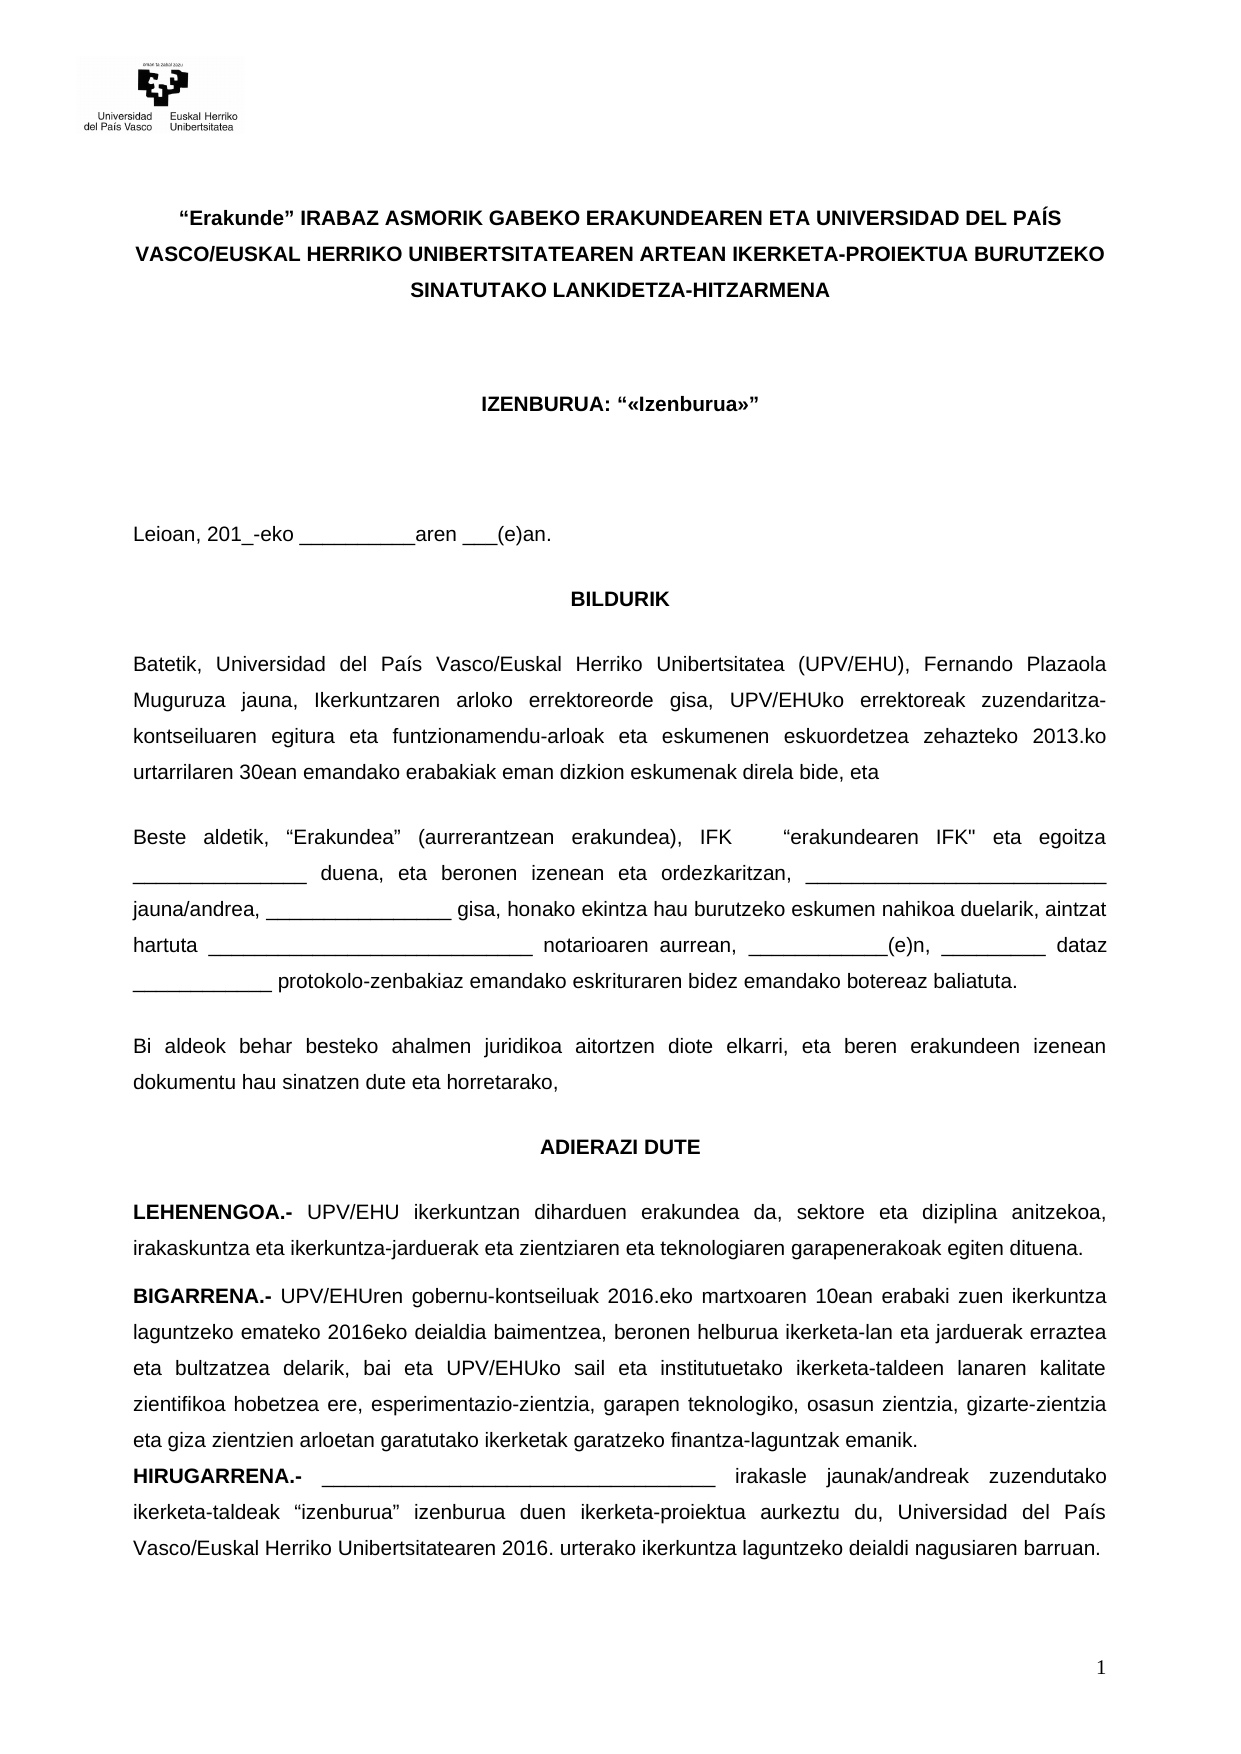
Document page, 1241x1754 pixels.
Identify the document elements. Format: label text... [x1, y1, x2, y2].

subtitle BILDURIK [133, 587, 1107, 611]
subtitle ADIERAZI DUTE [133, 1134, 1107, 1158]
text Leioan, 201_-eko __________aren ___(e)an. [133, 522, 1107, 546]
text IZENBURUA: “«Izenburua»” [133, 391, 1107, 415]
text Batetik, Universidad del País Vasco/Euskal Herriko Unibertsitatea (UPV/EHU), Fernando Plazaola Muguruza jauna, Ikerkuntzaren arloko errektoreorde gisa, UPV/EHUko errektoreak zuzendaritza-kontseiluaren egitura eta funtzionamendu-arloak eta eskumenen eskuordetzea zehazteko 2013.ko urtarrilaren 30ean emandako erabakiak eman dizkion eskumenak direla bide, eta [133, 652, 1107, 783]
text BIGARRENA.- UPV/EHUren gobernu-kontseiluak 2016.eko martxoaren 10ean erabaki zuen ikerkuntza laguntzeko emateko 2016eko deialdia baimentzea, beronen helburua ikerketa-lan eta jarduerak erraztea eta bultzatzea delarik, bai eta UPV/EHUko sail eta institutuetako ikerketa-taldeen lanaren kalitate zientifikoa hobetzea ere, esperimentazio-zientzia, garapen teknologiko, osasun zientzia, gizarte-zientzia eta giza zientzien arloetan garatutako ikerketak garatzeko finantza-laguntzak emanik. [133, 1284, 1107, 1452]
text LEHENENGOA.- UPV/EHU ikerkuntzan diharduen erakundea da, sektore eta diziplina anitzekoa, irakaskuntza eta ikerkuntza-jarduerak eta zientziaren eta teknologiaren garapenerakoak egiten dituena. [133, 1200, 1107, 1259]
text “Erakunde” IRABAZ ASMORIK GABEKO ERAKUNDEAREN ETA UNIVERSIDAD DEL PAÍS VASCO/EUSKAL HERRIKO UNIBERTSITATEAREN ARTEAN IKERKETA-PROIEKTUA BURUTZEKO SINATUTAKO LANKIDETZA-HITZARMENA [133, 206, 1107, 302]
text HIRUGARRENA.- __________________________________ irakasle jaunak/andreak zuzendutako ikerketa-taldeak “izenburua” izenburua duen ikerketa-proiektua aurkeztu du, Universidad del País Vasco/Euskal Herriko Unibertsitatearen 2016. urterako ikerkuntza laguntzeko deialdi nagusiaren barruan. [133, 1464, 1107, 1559]
text Beste aldetik, “Erakundea” (aurrerantzean erakundea), IFK “erakundearen IFK" eta egoitza _______________ duena, eta beronen izenean eta ordezkaritzan, __________________________ jauna/andrea, ________________ gisa, honako ekintza hau burutzeko eskumen nahikoa duelarik, aintzat hartuta ____________________________ notarioaren aurrean, ____________(e)n, _________ dataz ____________ protokolo-zenbakiaz emandako eskrituraren bidez emandako botereaz baliatuta. [133, 825, 1107, 992]
picture [76, 56, 246, 134]
text Bi aldeok behar besteko ahalmen juridikoa aitortzen diote elkarri, eta beren erakundeen izenean dokumentu hau sinatzen dute eta horretarako, [133, 1033, 1107, 1093]
